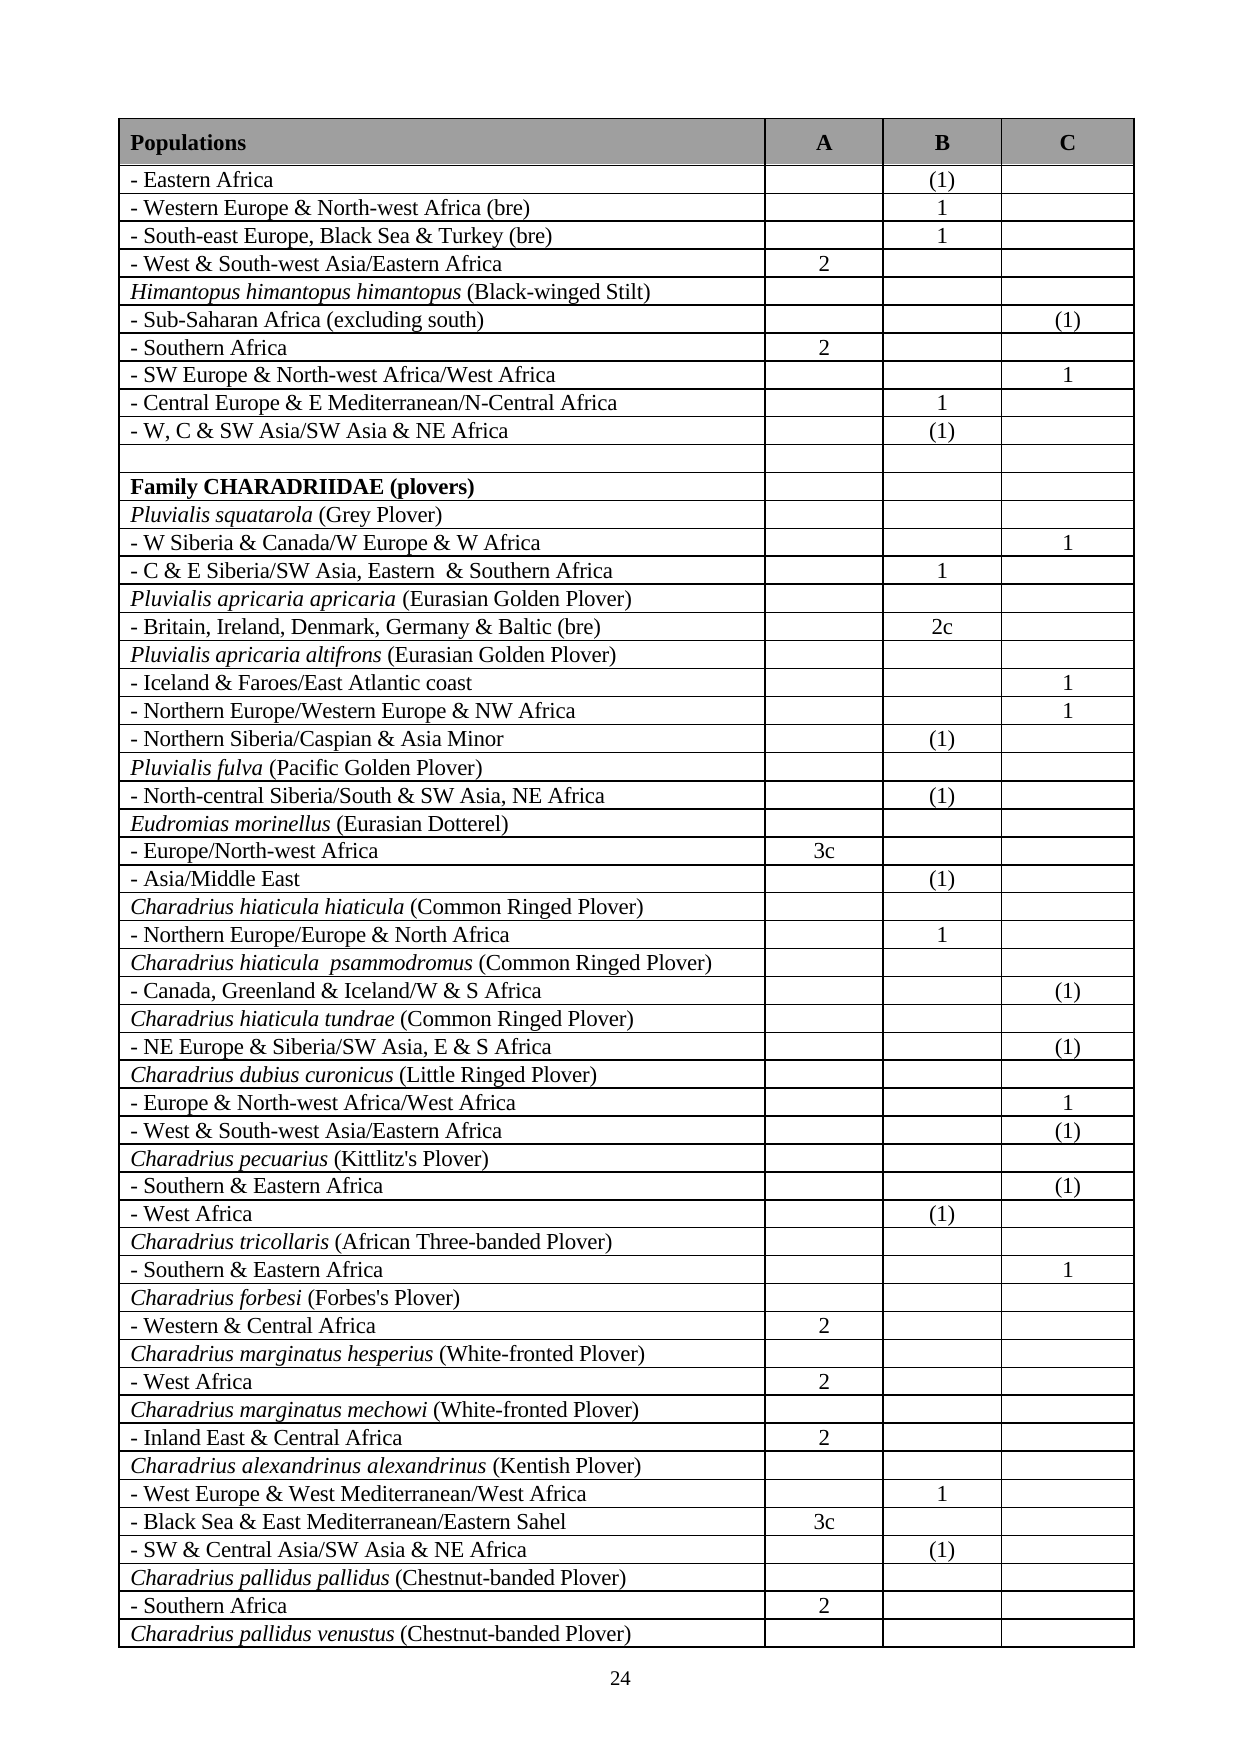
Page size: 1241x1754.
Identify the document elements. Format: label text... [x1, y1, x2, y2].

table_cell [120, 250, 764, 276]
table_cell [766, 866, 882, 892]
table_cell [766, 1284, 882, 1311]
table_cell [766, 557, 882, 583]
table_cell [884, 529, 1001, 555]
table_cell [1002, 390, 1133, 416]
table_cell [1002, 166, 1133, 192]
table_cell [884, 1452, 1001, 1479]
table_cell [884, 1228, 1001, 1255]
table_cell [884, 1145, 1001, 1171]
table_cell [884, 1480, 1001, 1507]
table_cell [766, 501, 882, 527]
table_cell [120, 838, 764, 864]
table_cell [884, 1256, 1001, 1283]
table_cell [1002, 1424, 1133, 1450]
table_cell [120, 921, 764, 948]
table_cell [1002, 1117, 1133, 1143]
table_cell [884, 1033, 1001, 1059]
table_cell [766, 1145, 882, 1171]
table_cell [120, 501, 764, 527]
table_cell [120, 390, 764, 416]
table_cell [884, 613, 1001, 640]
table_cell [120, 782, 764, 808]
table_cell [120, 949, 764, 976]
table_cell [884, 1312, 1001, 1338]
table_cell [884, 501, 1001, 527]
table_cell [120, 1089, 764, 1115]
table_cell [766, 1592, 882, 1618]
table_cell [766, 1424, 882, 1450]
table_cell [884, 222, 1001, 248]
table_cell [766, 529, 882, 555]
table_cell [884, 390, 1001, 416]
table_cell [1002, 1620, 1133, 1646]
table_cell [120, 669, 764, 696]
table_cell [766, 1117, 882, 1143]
table_header B [884, 119, 1001, 164]
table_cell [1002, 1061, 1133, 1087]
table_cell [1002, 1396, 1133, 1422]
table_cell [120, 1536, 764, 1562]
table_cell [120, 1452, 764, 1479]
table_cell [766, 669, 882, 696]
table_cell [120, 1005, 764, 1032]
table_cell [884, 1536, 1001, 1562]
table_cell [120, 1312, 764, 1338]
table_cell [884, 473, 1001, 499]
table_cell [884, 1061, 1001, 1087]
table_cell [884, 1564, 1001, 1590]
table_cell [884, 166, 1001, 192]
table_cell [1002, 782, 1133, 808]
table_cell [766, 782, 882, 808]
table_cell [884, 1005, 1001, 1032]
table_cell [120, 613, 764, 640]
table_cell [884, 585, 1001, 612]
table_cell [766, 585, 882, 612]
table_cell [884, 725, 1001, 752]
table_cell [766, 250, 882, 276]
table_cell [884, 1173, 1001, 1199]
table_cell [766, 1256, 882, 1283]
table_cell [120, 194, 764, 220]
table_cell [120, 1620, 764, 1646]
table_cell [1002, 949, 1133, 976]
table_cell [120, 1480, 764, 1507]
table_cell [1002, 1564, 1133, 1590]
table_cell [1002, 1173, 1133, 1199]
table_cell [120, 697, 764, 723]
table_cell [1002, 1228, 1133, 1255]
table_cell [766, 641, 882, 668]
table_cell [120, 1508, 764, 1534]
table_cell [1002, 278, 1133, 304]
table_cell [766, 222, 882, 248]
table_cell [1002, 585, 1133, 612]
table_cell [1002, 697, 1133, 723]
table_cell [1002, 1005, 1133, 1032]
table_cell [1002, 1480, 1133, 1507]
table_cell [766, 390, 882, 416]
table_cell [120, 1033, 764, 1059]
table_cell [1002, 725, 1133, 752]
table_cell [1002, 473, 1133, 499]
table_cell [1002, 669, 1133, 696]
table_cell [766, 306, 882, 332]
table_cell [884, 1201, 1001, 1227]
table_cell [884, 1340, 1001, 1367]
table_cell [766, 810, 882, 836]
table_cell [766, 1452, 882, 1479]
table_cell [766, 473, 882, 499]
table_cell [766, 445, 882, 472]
table_header Populations [120, 119, 764, 164]
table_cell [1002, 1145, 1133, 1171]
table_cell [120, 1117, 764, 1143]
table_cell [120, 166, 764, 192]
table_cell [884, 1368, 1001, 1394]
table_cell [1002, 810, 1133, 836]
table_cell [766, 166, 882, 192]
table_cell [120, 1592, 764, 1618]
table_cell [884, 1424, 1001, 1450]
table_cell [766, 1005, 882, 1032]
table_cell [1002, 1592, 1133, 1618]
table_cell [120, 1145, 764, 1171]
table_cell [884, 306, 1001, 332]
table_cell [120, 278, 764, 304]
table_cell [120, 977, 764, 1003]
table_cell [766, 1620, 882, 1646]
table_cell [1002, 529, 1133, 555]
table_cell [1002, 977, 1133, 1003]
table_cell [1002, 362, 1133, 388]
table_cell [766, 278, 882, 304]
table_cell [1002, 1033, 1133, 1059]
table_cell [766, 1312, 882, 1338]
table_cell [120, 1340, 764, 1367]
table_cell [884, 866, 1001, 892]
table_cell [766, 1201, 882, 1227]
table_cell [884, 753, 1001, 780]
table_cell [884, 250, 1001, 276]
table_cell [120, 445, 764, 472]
table_header C [1002, 119, 1133, 164]
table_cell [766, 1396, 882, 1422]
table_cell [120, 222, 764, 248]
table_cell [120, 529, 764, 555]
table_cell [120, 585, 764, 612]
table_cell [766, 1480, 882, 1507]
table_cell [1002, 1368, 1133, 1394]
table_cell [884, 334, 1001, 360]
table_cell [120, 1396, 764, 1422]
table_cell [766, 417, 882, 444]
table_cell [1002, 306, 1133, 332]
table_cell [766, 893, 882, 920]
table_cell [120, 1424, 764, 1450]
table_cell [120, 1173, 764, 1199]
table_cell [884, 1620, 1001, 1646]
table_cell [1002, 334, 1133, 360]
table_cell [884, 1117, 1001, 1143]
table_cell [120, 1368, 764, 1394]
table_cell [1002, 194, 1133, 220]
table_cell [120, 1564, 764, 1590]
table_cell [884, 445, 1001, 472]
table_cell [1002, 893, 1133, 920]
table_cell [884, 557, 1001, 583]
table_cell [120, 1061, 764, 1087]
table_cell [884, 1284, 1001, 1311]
table_header A [766, 119, 882, 164]
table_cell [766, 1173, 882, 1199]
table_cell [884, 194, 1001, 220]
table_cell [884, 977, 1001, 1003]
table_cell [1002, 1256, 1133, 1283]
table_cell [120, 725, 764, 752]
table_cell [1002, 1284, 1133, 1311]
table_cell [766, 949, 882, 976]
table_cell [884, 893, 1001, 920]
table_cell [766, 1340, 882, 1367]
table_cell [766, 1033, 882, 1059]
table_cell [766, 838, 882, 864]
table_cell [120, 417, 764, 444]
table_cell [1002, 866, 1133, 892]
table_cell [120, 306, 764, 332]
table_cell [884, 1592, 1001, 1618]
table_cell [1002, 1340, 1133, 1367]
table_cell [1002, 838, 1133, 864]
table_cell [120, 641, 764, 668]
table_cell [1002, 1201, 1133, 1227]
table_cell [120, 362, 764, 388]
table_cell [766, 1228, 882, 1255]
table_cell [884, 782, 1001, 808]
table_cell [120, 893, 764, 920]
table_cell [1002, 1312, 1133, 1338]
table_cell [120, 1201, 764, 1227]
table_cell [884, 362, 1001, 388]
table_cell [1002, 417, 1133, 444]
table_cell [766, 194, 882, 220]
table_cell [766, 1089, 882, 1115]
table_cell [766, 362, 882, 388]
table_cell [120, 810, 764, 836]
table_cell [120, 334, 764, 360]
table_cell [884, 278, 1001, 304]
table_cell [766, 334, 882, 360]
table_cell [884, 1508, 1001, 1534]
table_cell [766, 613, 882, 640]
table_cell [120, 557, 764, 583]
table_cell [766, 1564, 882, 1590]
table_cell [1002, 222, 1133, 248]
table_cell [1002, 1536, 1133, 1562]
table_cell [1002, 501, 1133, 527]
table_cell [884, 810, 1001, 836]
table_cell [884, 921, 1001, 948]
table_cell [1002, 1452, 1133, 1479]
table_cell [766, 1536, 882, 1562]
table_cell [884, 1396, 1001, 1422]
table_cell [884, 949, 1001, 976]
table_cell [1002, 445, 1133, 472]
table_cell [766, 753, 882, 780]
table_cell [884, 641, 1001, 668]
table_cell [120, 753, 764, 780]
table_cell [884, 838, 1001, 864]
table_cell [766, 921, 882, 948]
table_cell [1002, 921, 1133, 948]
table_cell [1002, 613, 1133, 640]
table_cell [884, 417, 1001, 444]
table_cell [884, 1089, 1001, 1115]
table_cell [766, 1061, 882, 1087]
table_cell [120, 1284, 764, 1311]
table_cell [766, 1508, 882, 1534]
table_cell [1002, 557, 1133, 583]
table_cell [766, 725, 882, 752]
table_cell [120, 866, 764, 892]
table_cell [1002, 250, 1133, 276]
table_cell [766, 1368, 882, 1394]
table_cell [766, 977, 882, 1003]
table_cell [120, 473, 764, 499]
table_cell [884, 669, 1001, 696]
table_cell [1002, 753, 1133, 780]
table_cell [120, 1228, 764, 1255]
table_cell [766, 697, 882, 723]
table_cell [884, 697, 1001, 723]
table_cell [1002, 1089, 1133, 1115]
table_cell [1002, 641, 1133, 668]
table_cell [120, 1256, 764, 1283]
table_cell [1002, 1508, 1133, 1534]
